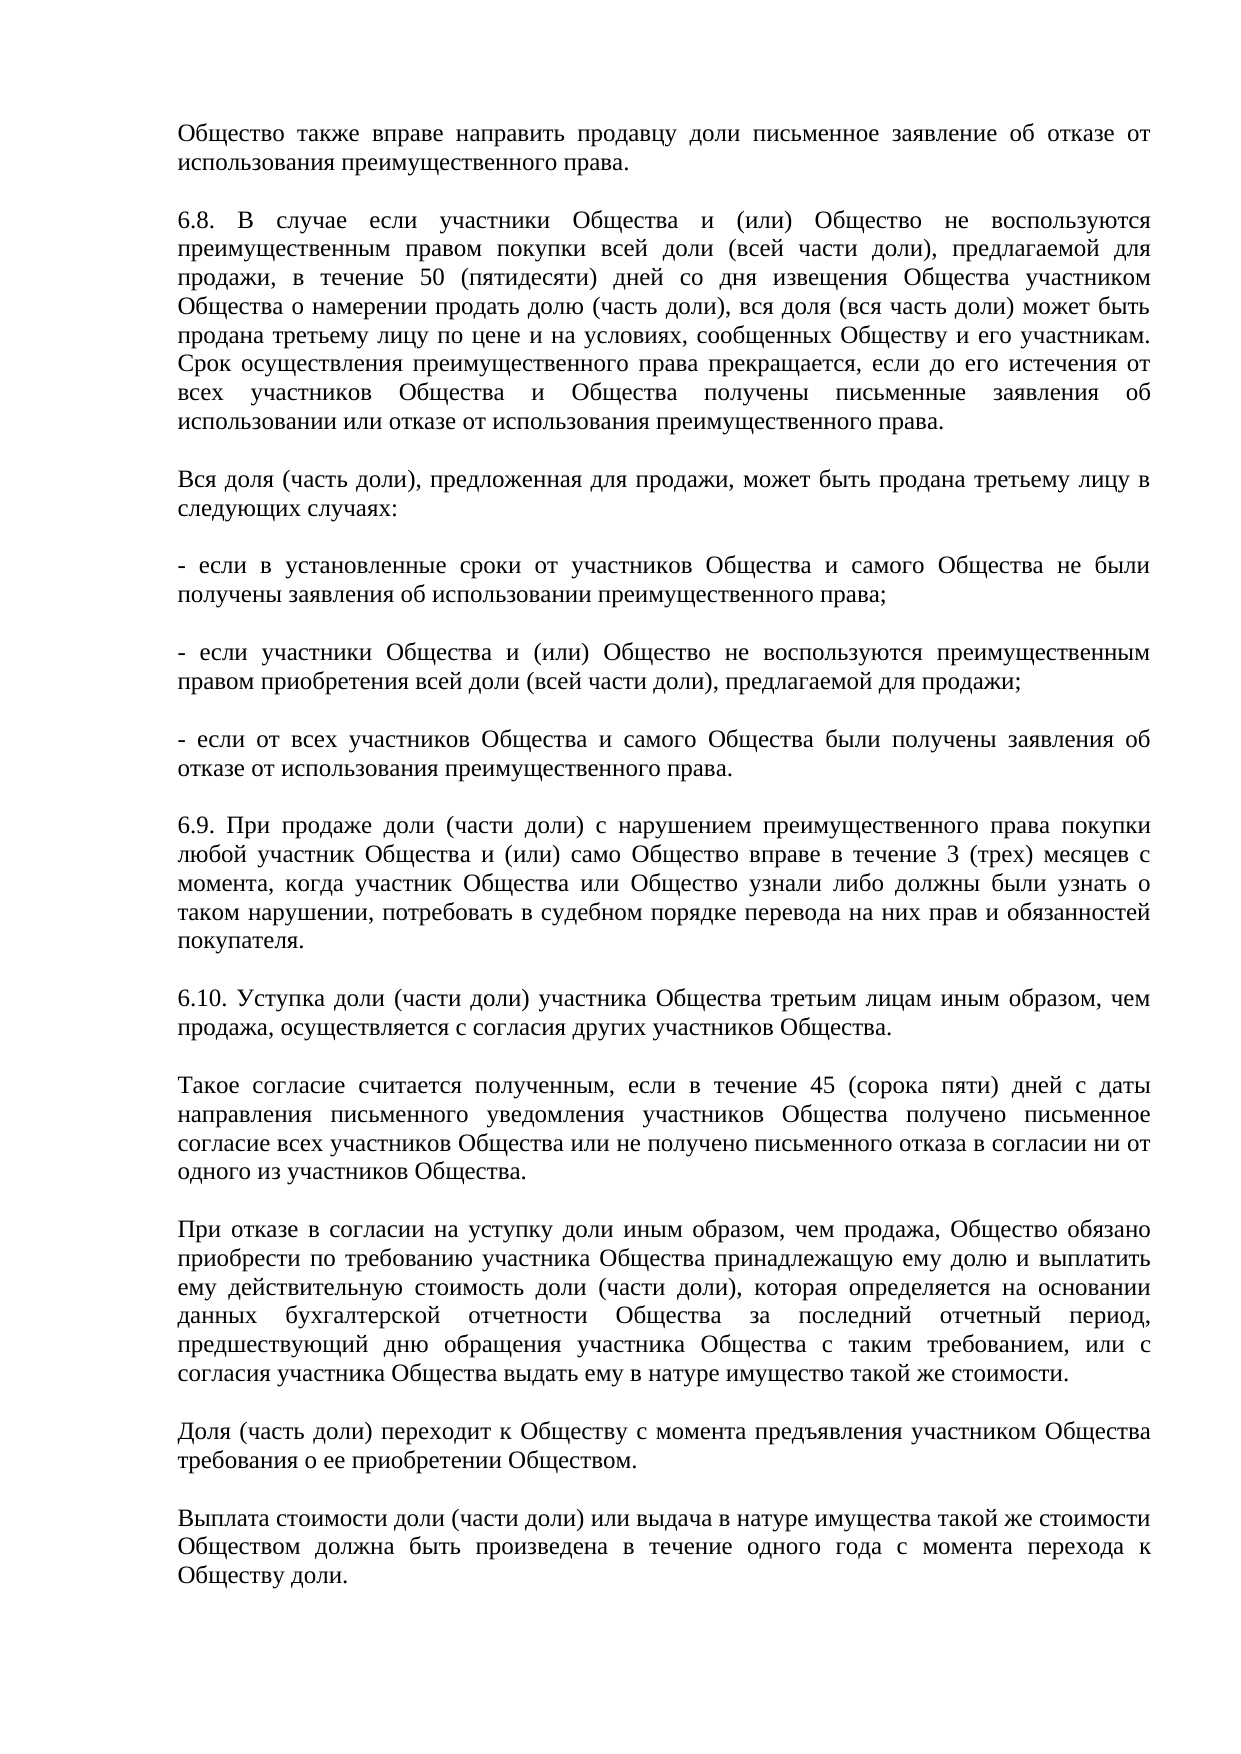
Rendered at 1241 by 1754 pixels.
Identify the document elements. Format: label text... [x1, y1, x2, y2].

text - если от всех участников Общества и самого Общества были получены заявления об отказе от использования преимущественного права. [177, 724, 1152, 781]
text Общество также вправе направить продавцу доли письменное заявление об отказе от использования преимущественного права. [177, 118, 1152, 176]
text 6.10. Уступка доли (части доли) участника Общества третьим лицам иным образом, чем продажа, осуществляется с согласия других участников Общества. [177, 983, 1152, 1041]
text Вся доля (часть доли), предложенная для продажи, может быть продана третьему лицу в следующих случаях: [177, 464, 1152, 521]
text 6.9. При продаже доли (части доли) с нарушением преимущественного права покупки любой участник Общества и (или) само Общество вправе в течение 3 (трех) месяцев с момента, когда участник Общества или Общество узнали либо должны были узнать о таком нарушении, потребовать в судебном порядке перевода на них прав и обязанностей покупателя. [177, 811, 1152, 954]
text 6.8. В случае если участники Общества и (или) Общество не воспользуются преимущественным правом покупки всей доли (всей части доли), предлагаемой для продажи, в течение 50 (пятидесяти) дней со дня извещения Общества участником Общества о намерении продать долю (часть доли), вся доля (вся часть доли) может быть продана третьему лицу по цене и на условиях, сообщенных Обществу и его участникам. Срок осуществления преимущественного права прекращается, если до его истечения от всех участников Общества и Общества получены письменные заявления об использовании или отказе от использования преимущественного права. [177, 205, 1152, 435]
text Такое согласие считается полученным, если в течение 45 (сорока пяти) дней с даты направления письменного уведомления участников Общества получено письменное согласие всех участников Общества или не получено письменного отказа в согласии ни от одного из участников Общества. [177, 1070, 1152, 1185]
text При отказе в согласии на уступку доли иным образом, чем продажа, Общество обязано приобрести по требованию участника Общества принадлежащую ему долю и выплатить ему действительную стоимость доли (части доли), которая определяется на основании данных бухгалтерской отчетности Общества за последний отчетный период, предшествующий дню обращения участника Общества с таким требованием, или с согласия участника Общества выдать ему в натуре имущество такой же стоимости. [177, 1214, 1152, 1387]
text Доля (часть доли) переходит к Обществу с момента предъявления участником Общества требования о ее приобретении Обществом. [177, 1416, 1152, 1473]
text Выплата стоимости доли (части доли) или выдача в натуре имущества такой же стоимости Обществом должна быть произведена в течение одного года с момента перехода к Обществу доли. [177, 1503, 1152, 1589]
text - если в установленные сроки от участников Общества и самого Общества не были получены заявления об использовании преимущественного права; [177, 551, 1152, 608]
text - если участники Общества и (или) Общество не воспользуются преимущественным правом приобретения всей доли (всей части доли), предлагаемой для продажи; [177, 637, 1152, 695]
